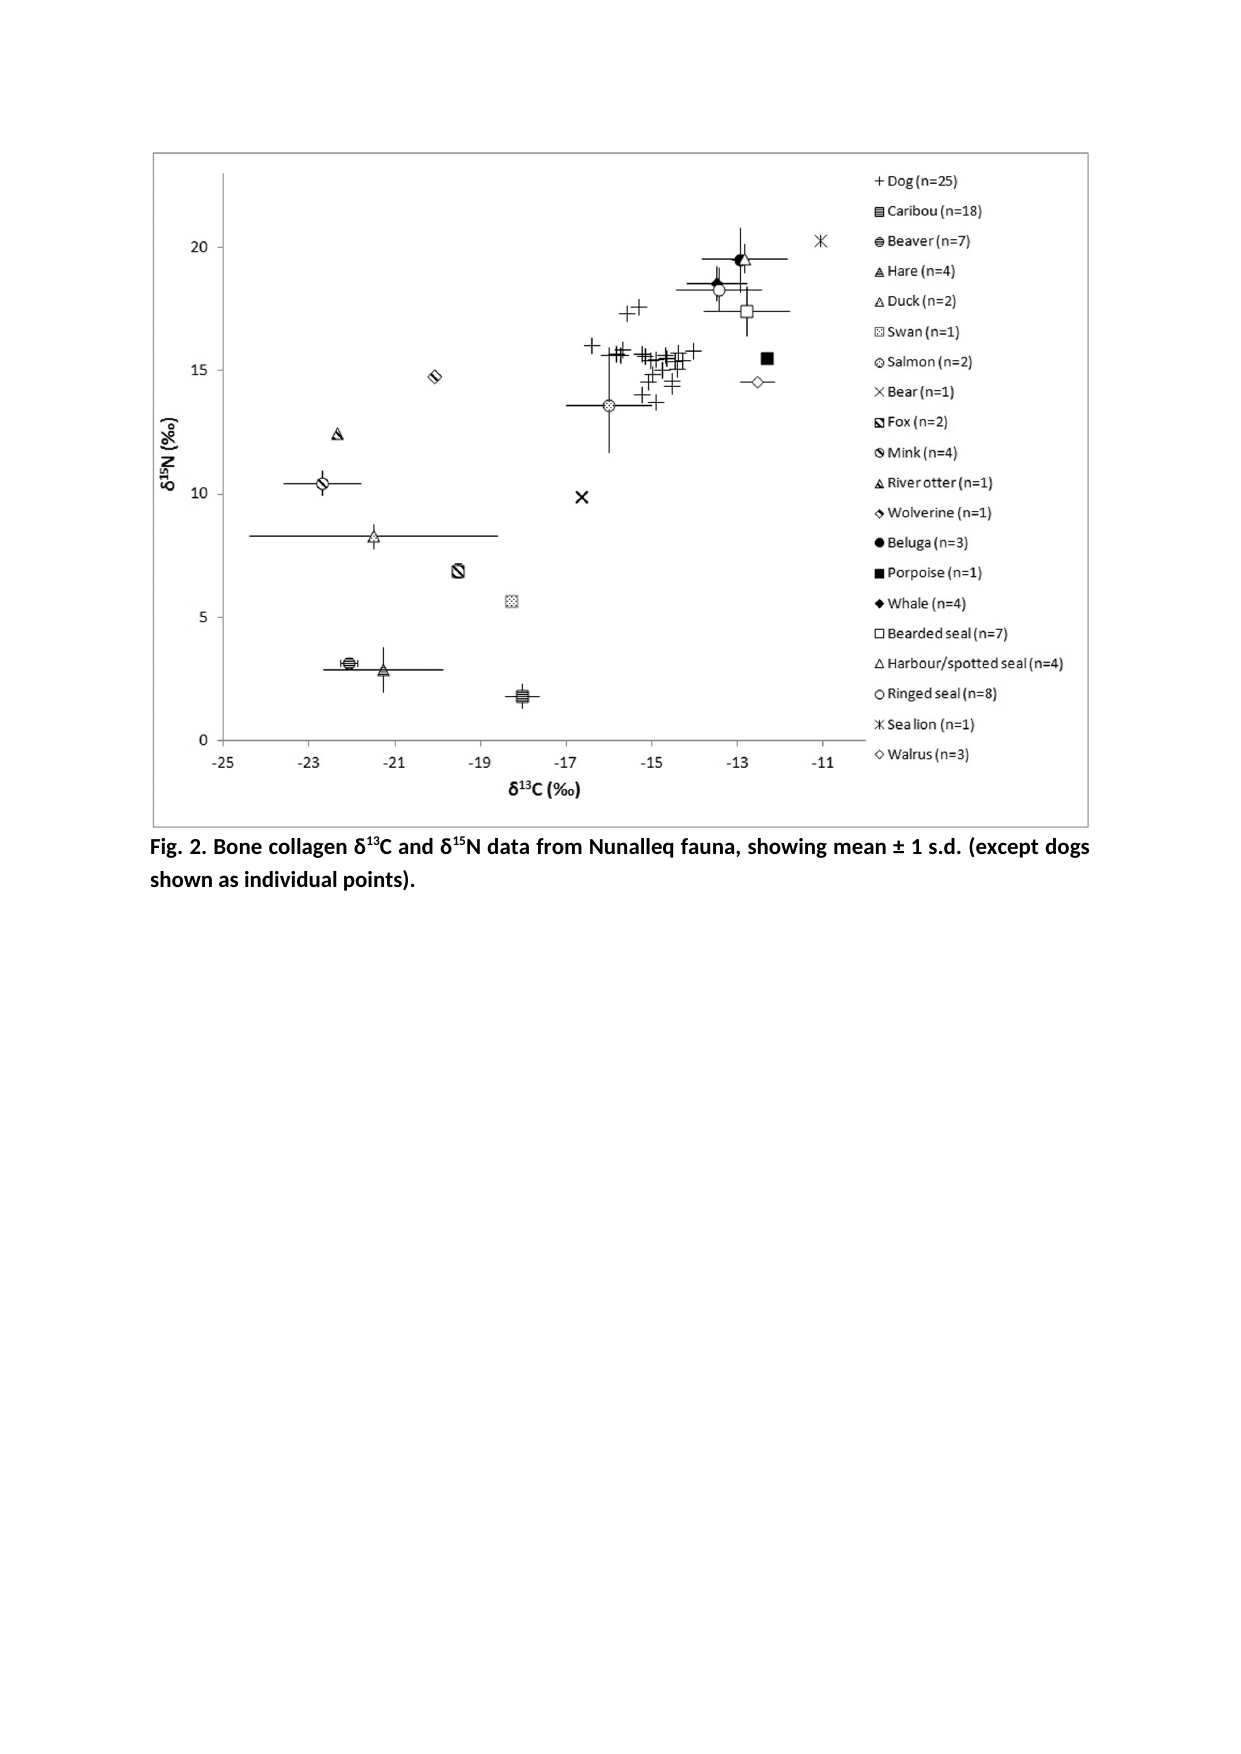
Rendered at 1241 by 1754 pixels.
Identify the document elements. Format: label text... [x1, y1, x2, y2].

text Fig. 2. Bone collagen δ13C and δ15N data from Nunalleq fauna, showing mean ± 1 s.d. (except dogs shown as individual points). [150, 832, 1090, 893]
